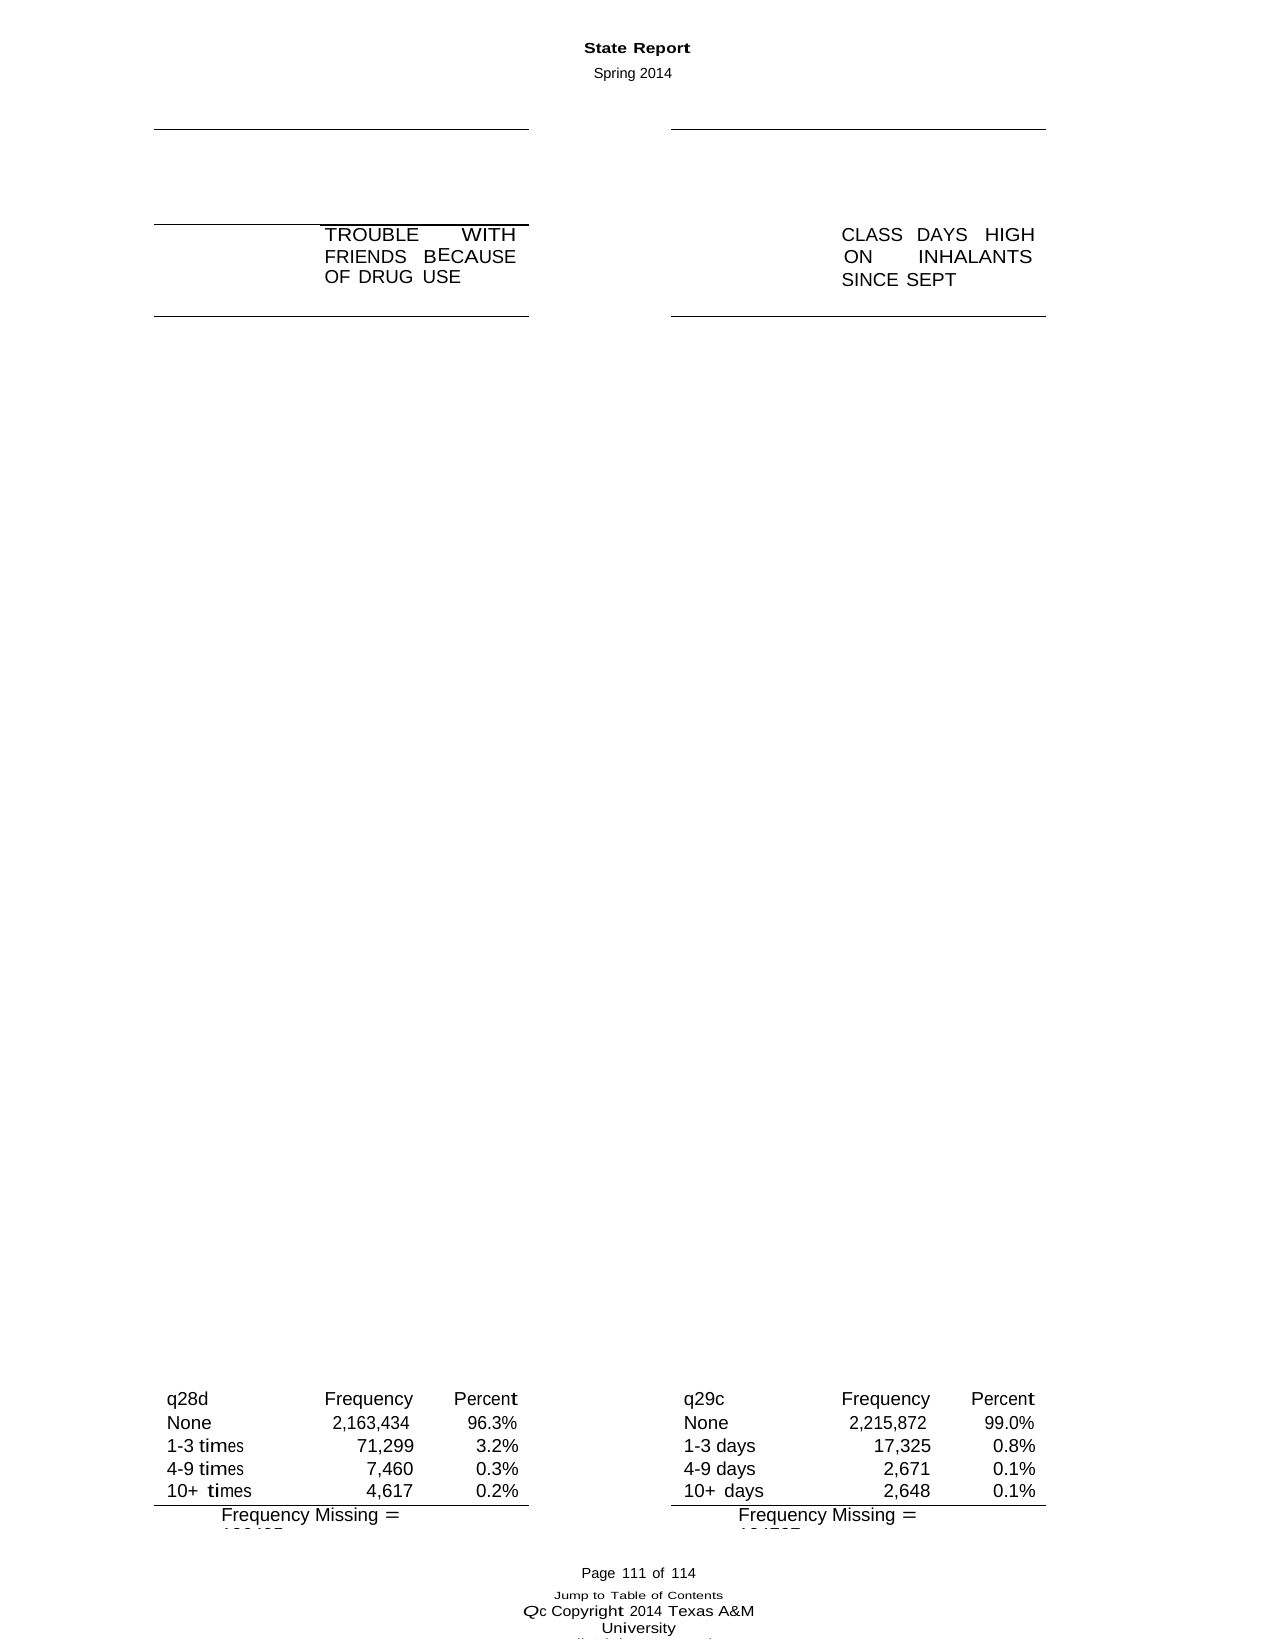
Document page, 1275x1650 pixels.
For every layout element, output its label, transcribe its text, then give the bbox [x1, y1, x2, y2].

text SINCE SEPT [841, 269, 1098, 291]
text E OF DRUG USE [324, 244, 466, 288]
